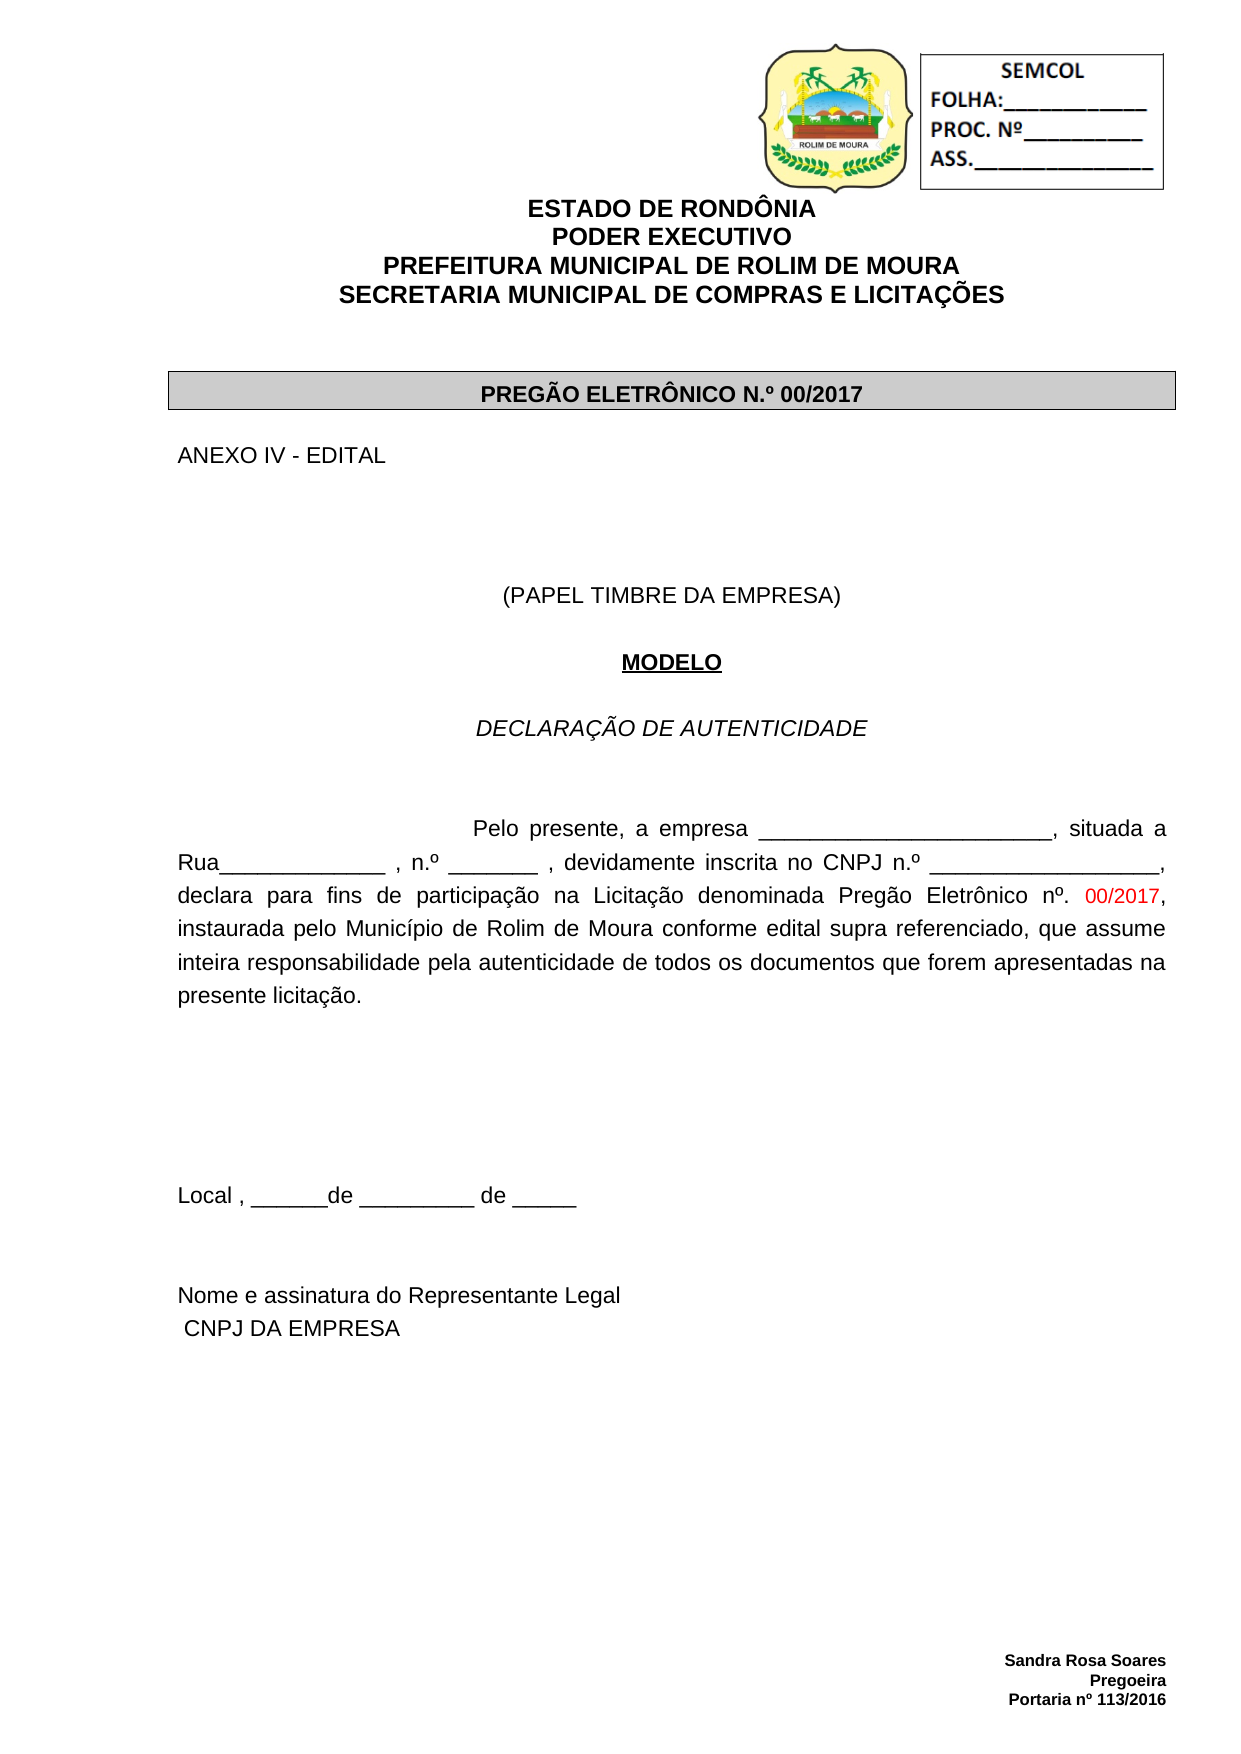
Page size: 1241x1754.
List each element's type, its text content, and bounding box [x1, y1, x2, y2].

text PREGÃO ELETRÔNICO N.º 00/2017 [169, 372, 1175, 409]
subtitle (PAPEL TIMBRE DA EMPRESA) [177, 575, 1166, 608]
subtitle DECLARAÇÃO DE AUTENTICIDADE [177, 708, 1166, 741]
text Local , ______de _________ de _____ [177, 1175, 1166, 1208]
table_cell CNPJ DA EMPRESA [166, 1308, 1096, 1608]
text MODELO [177, 641, 1166, 675]
picture [757, 43, 914, 194]
text Pelo presente, a empresa _______________________, situada a Rua_____________ , n.º _______ , devidamente inscrita no CNPJ n.º __________________, declara para fins de participação na Licitação denominada Pregão Eletrônico nº. 00/2017, instaurada pelo Município de Rolim de Moura conforme edital supra referenciado, que assume inteira responsabilidade pela autenticidade de todos os documentos que forem apresentadas na presente licitação. [177, 808, 1166, 1008]
table_header Nome e assinatura do Representante Legal [166, 1275, 1096, 1308]
subtitle ANEXO IV - EDITAL [177, 435, 1166, 468]
